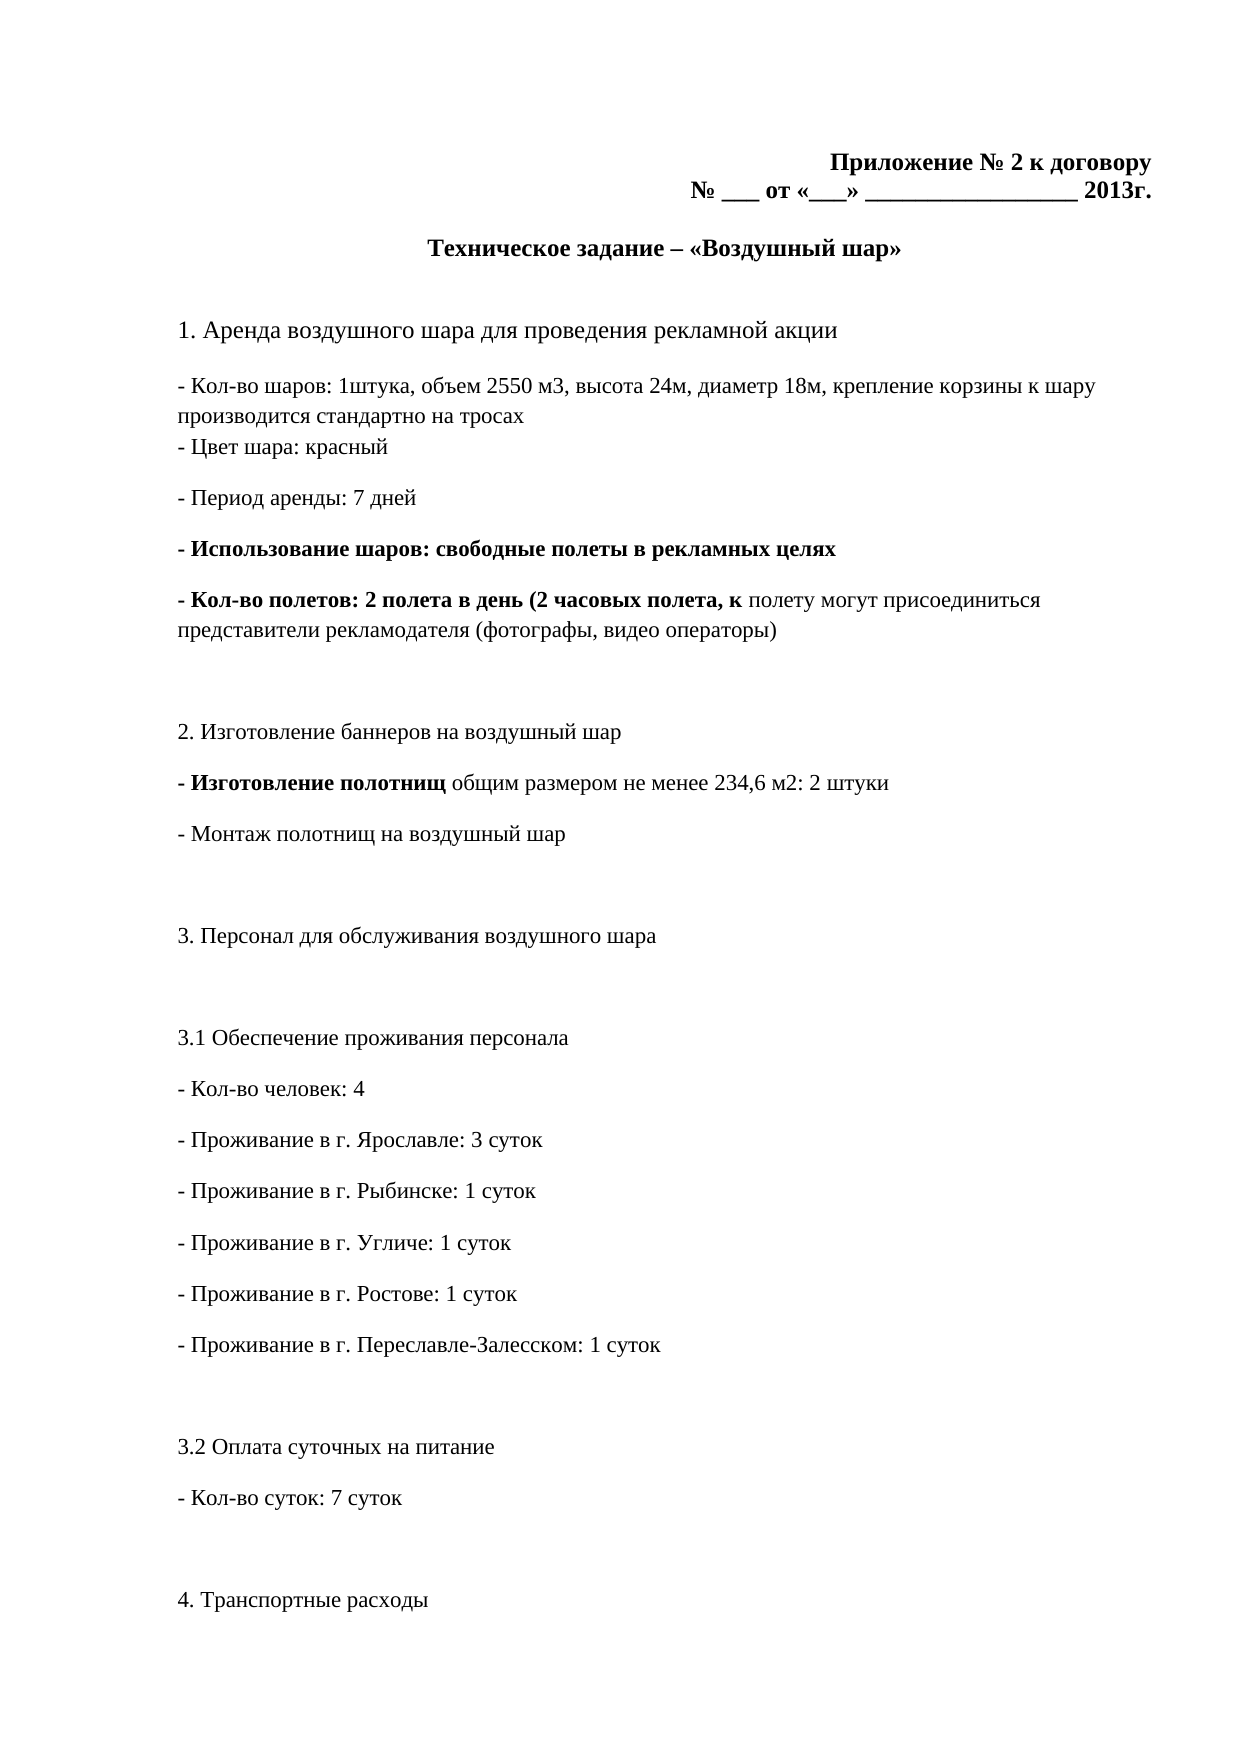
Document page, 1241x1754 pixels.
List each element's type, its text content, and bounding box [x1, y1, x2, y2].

text 3. Персонал для обслуживания воздушного шара [177, 922, 1152, 949]
text - Изготовление полотнищ общим размером не менее 234,6 м2: 2 штуки [177, 769, 1152, 796]
text - Проживание в г. Ростове: 1 суток [177, 1280, 1152, 1306]
text 3.2 Оплата суточных на питание [177, 1433, 1152, 1459]
text - Использование шаров: свободные полеты в рекламных целях [177, 535, 1152, 561]
text - Монтаж полотнищ на воздушный шар [177, 820, 1152, 847]
text Техническое задание – «Воздушный шар» [177, 233, 1152, 262]
text - Проживание в г. Переславле-Залесском: 1 суток [177, 1331, 1152, 1357]
text - Проживание в г. Рыбинске: 1 суток [177, 1178, 1152, 1204]
text - Кол-во суток: 7 суток [177, 1484, 1152, 1510]
text 1. Аренда воздушного шара для проведения рекламной акции [177, 315, 1152, 344]
text - Проживание в г. Ярославле: 3 суток [177, 1127, 1152, 1153]
text - Кол-во полетов: 2 полета в день (2 часовых полета, к полету могут присоединиться представители рекламодателя (фотографы, видео операторы) [177, 586, 1152, 642]
text - Кол-во человек: 4 [177, 1076, 1152, 1102]
text Приложение № 2 к договору [177, 147, 1152, 176]
text - Период аренды: 7 дней [177, 484, 1152, 510]
text 3.1 Обеспечение проживания персонала [177, 1024, 1152, 1051]
text 2. Изготовление баннеров на воздушный шар [177, 718, 1152, 744]
text - Проживание в г. Угличе: 1 суток [177, 1229, 1152, 1255]
text 4. Транспортные расходы [177, 1586, 1152, 1612]
text № ___ от «___» _________________ 2013г. [177, 176, 1152, 204]
text - Кол-во шаров: 1штука, объем 2550 м3, высота 24м, диаметр 18м, крепление корзины к шару производится стандартно на тросах - Цвет шара: красный [177, 372, 1152, 459]
